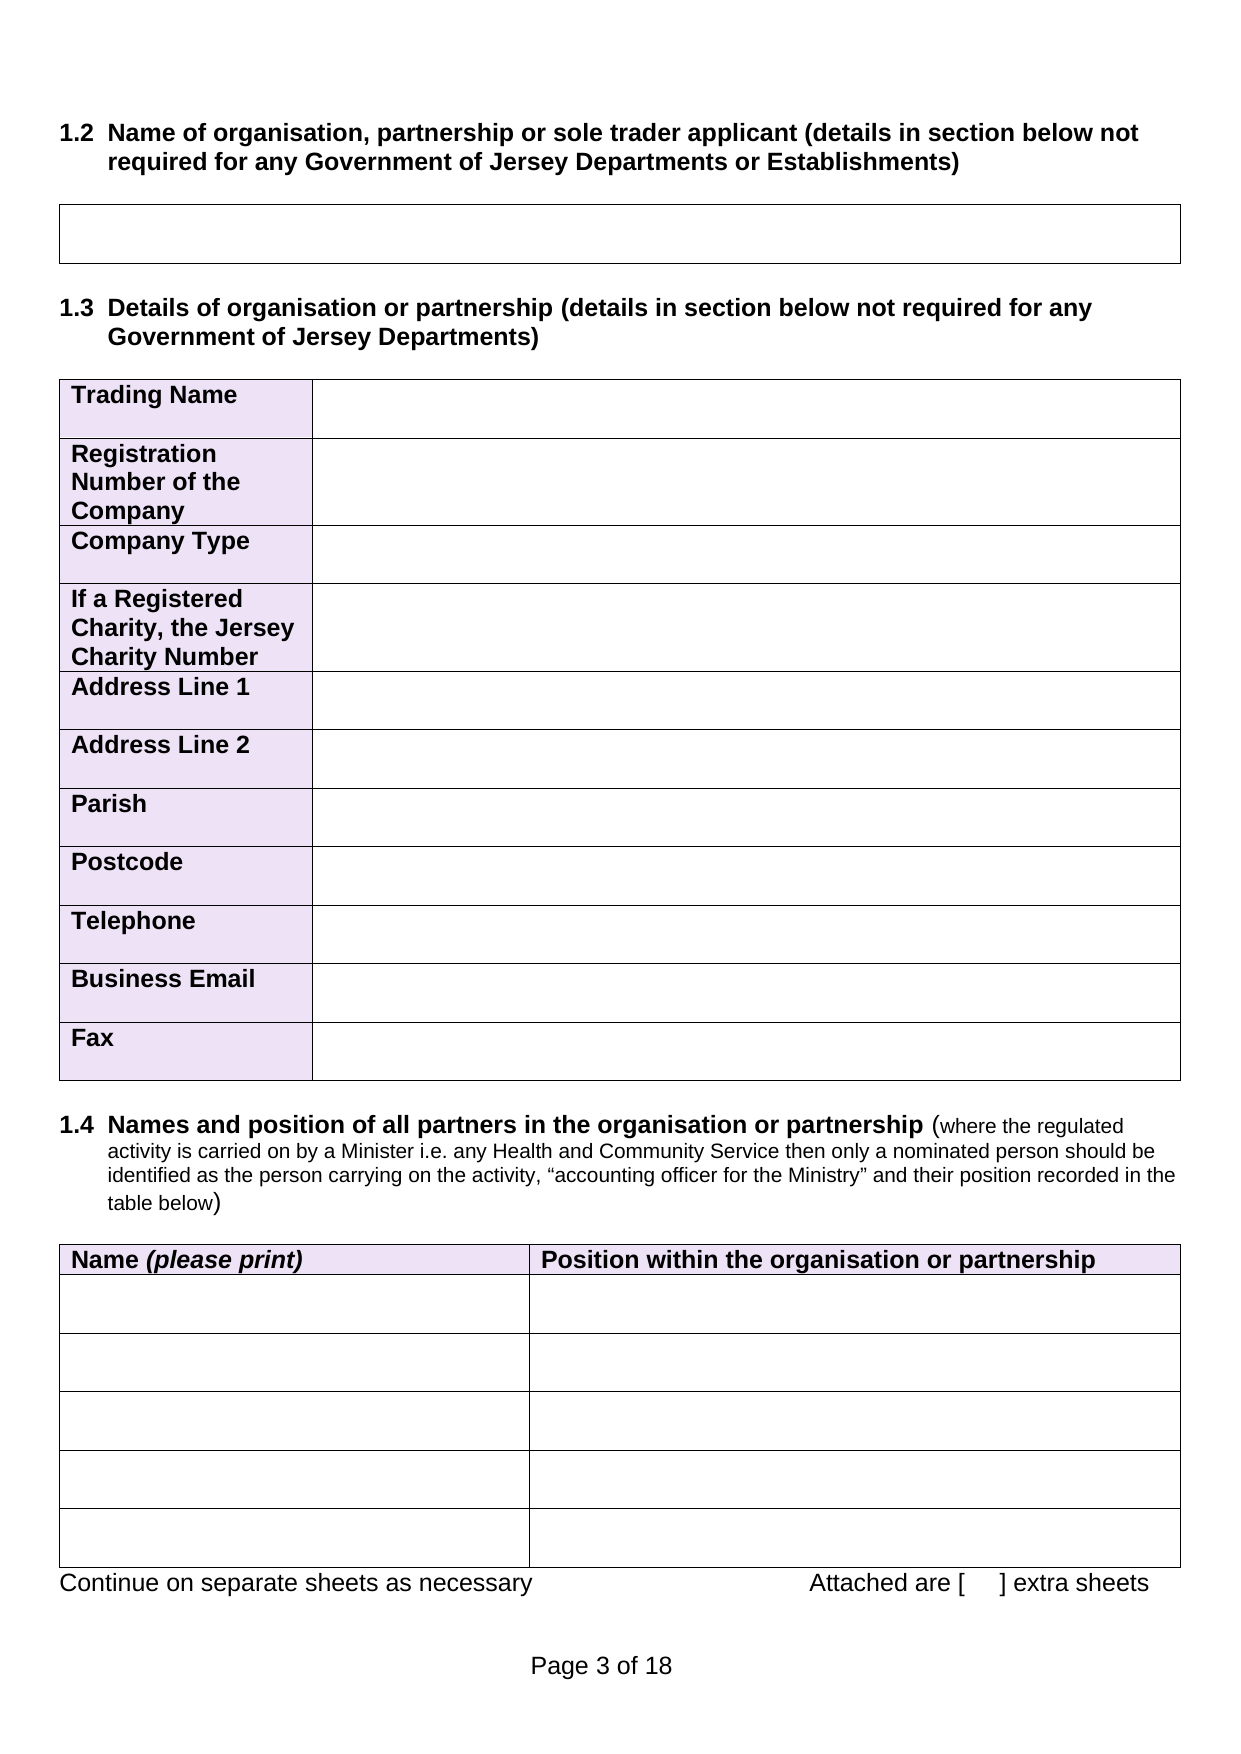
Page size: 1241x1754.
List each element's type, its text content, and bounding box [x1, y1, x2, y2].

table_cell [530, 1451, 1180, 1508]
table_cell If a Registered Charity, the Jersey Charity Number [60, 584, 312, 671]
table_header Position within the organisation or partnership [530, 1245, 1180, 1274]
table_header Name (please print) [60, 1245, 529, 1274]
table_cell [60, 1509, 529, 1567]
table_cell [313, 730, 1180, 788]
text Continue on separate sheets as necessary Attached are [ ] extra sheets [59, 1568, 1181, 1597]
table_cell [313, 439, 1180, 525]
table_header Trading Name [60, 380, 312, 437]
table_cell Company Type [60, 526, 312, 583]
table_cell Address Line 2 [60, 730, 312, 788]
table_cell [60, 1392, 529, 1450]
table_cell Postcode [60, 847, 312, 905]
table_cell [60, 1275, 529, 1333]
list Name of organisation, partnership or sole trader applicant (details in section below not required for any Government of Jersey Departments or Establishments) [59, 118, 1181, 176]
table_cell [530, 1392, 1180, 1450]
table_cell [530, 1509, 1180, 1567]
list Details of organisation or partnership (details in section below not required for any Government of Jersey Departments) [59, 293, 1181, 350]
table_cell Address Line 1 [60, 672, 312, 729]
table_header [313, 380, 1180, 437]
list Names and position of all partners in the organisation or partnership (where the regulated activity is carried on by a Minister i.e. any Health and Community Service then only a nominated person should be identified as the person carrying on the activity, “accounting officer for the Ministry” and their position recorded in the table below) [59, 1110, 1181, 1216]
table_cell [313, 584, 1180, 671]
table_header [60, 205, 1180, 263]
table_cell [313, 906, 1180, 963]
table_cell [530, 1334, 1180, 1391]
table_cell [530, 1275, 1180, 1333]
table_cell [60, 1334, 529, 1391]
table_cell Fax [60, 1023, 312, 1080]
table_cell [60, 1451, 529, 1508]
table_cell [313, 964, 1180, 1022]
table_cell [313, 526, 1180, 583]
table_cell Business Email [60, 964, 312, 1022]
table_cell Registration Number of the Company [60, 439, 312, 525]
table_cell Parish [60, 789, 312, 846]
table_cell [313, 789, 1180, 846]
table_cell [313, 672, 1180, 729]
table_cell [313, 1023, 1180, 1080]
table_cell [313, 847, 1180, 905]
table_cell Telephone [60, 906, 312, 963]
